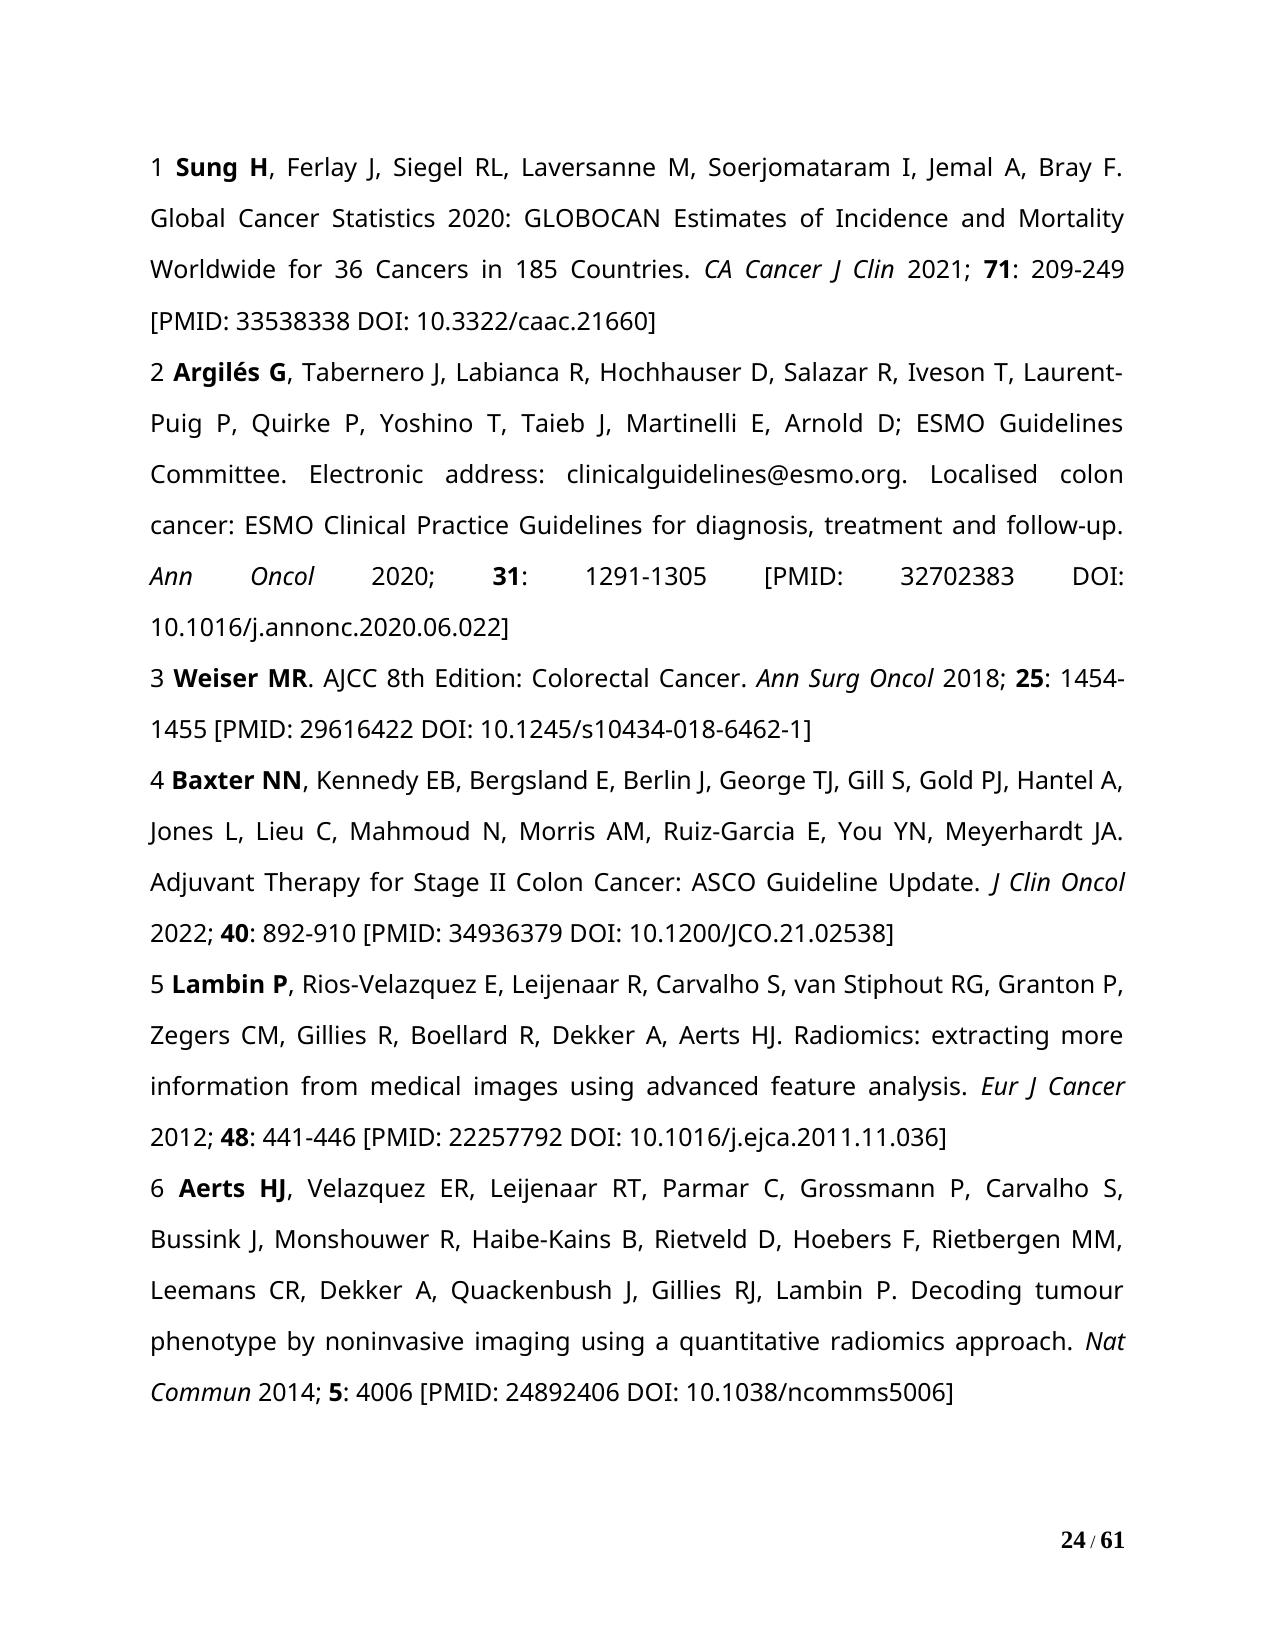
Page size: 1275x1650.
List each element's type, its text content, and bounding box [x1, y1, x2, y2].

text 5 Lambin P, Rios-Velazquez E, Leijenaar R, Carvalho S, van Stiphout RG, Granton P, Zegers CM, Gillies R, Boellard R, Dekker A, Aerts HJ. Radiomics: extracting more information from medical images using advanced feature analysis. Eur J Cancer 2012; 48: 441-446 [PMID: 22257792 DOI: 10.1016/j.ejca.2011.11.036] [150, 967, 1125, 1154]
text 4 Baxter NN, Kennedy EB, Bergsland E, Berlin J, George TJ, Gill S, Gold PJ, Hantel A, Jones L, Lieu C, Mahmoud N, Morris AM, Ruiz-Garcia E, You YN, Meyerhardt JA. Adjuvant Therapy for Stage II Colon Cancer: ASCO Guideline Update. J Clin Oncol 2022; 40: 892-910 [PMID: 34936379 DOI: 10.1200/JCO.21.02538] [150, 762, 1125, 950]
text 2 Argilés G, Tabernero J, Labianca R, Hochhauser D, Salazar R, Iveson T, Laurent-Puig P, Quirke P, Yoshino T, Taieb J, Martinelli E, Arnold D; ESMO Guidelines Committee. Electronic address: clinicalguidelines@esmo.org. Localised colon cancer: ESMO Clinical Practice Guidelines for diagnosis, treatment and follow-up. Ann Oncol 2020; 31: 1291-1305 [PMID: 32702383 DOI: 10.1016/j.annonc.2020.06.022] [150, 354, 1125, 643]
text 1 Sung H, Ferlay J, Siegel RL, Laversanne M, Soerjomataram I, Jemal A, Bray F. Global Cancer Statistics 2020: GLOBOCAN Estimates of Incidence and Mortality Worldwide for 36 Cancers in 185 Countries. CA Cancer J Clin 2021; 71: 209-249 [PMID: 33538338 DOI: 10.3322/caac.21660] [150, 150, 1125, 337]
text 6 Aerts HJ, Velazquez ER, Leijenaar RT, Parmar C, Grossmann P, Carvalho S, Bussink J, Monshouwer R, Haibe-Kains B, Rietveld D, Hoebers F, Rietbergen MM, Leemans CR, Dekker A, Quackenbush J, Gillies RJ, Lambin P. Decoding tumour phenotype by noninvasive imaging using a quantitative radiomics approach. Nat Commun 2014; 5: 4006 [PMID: 24892406 DOI: 10.1038/ncomms5006] [150, 1171, 1125, 1409]
text 3 Weiser MR. AJCC 8th Edition: Colorectal Cancer. Ann Surg Oncol 2018; 25: 1454-1455 [PMID: 29616422 DOI: 10.1245/s10434-018-6462-1] [150, 660, 1125, 746]
